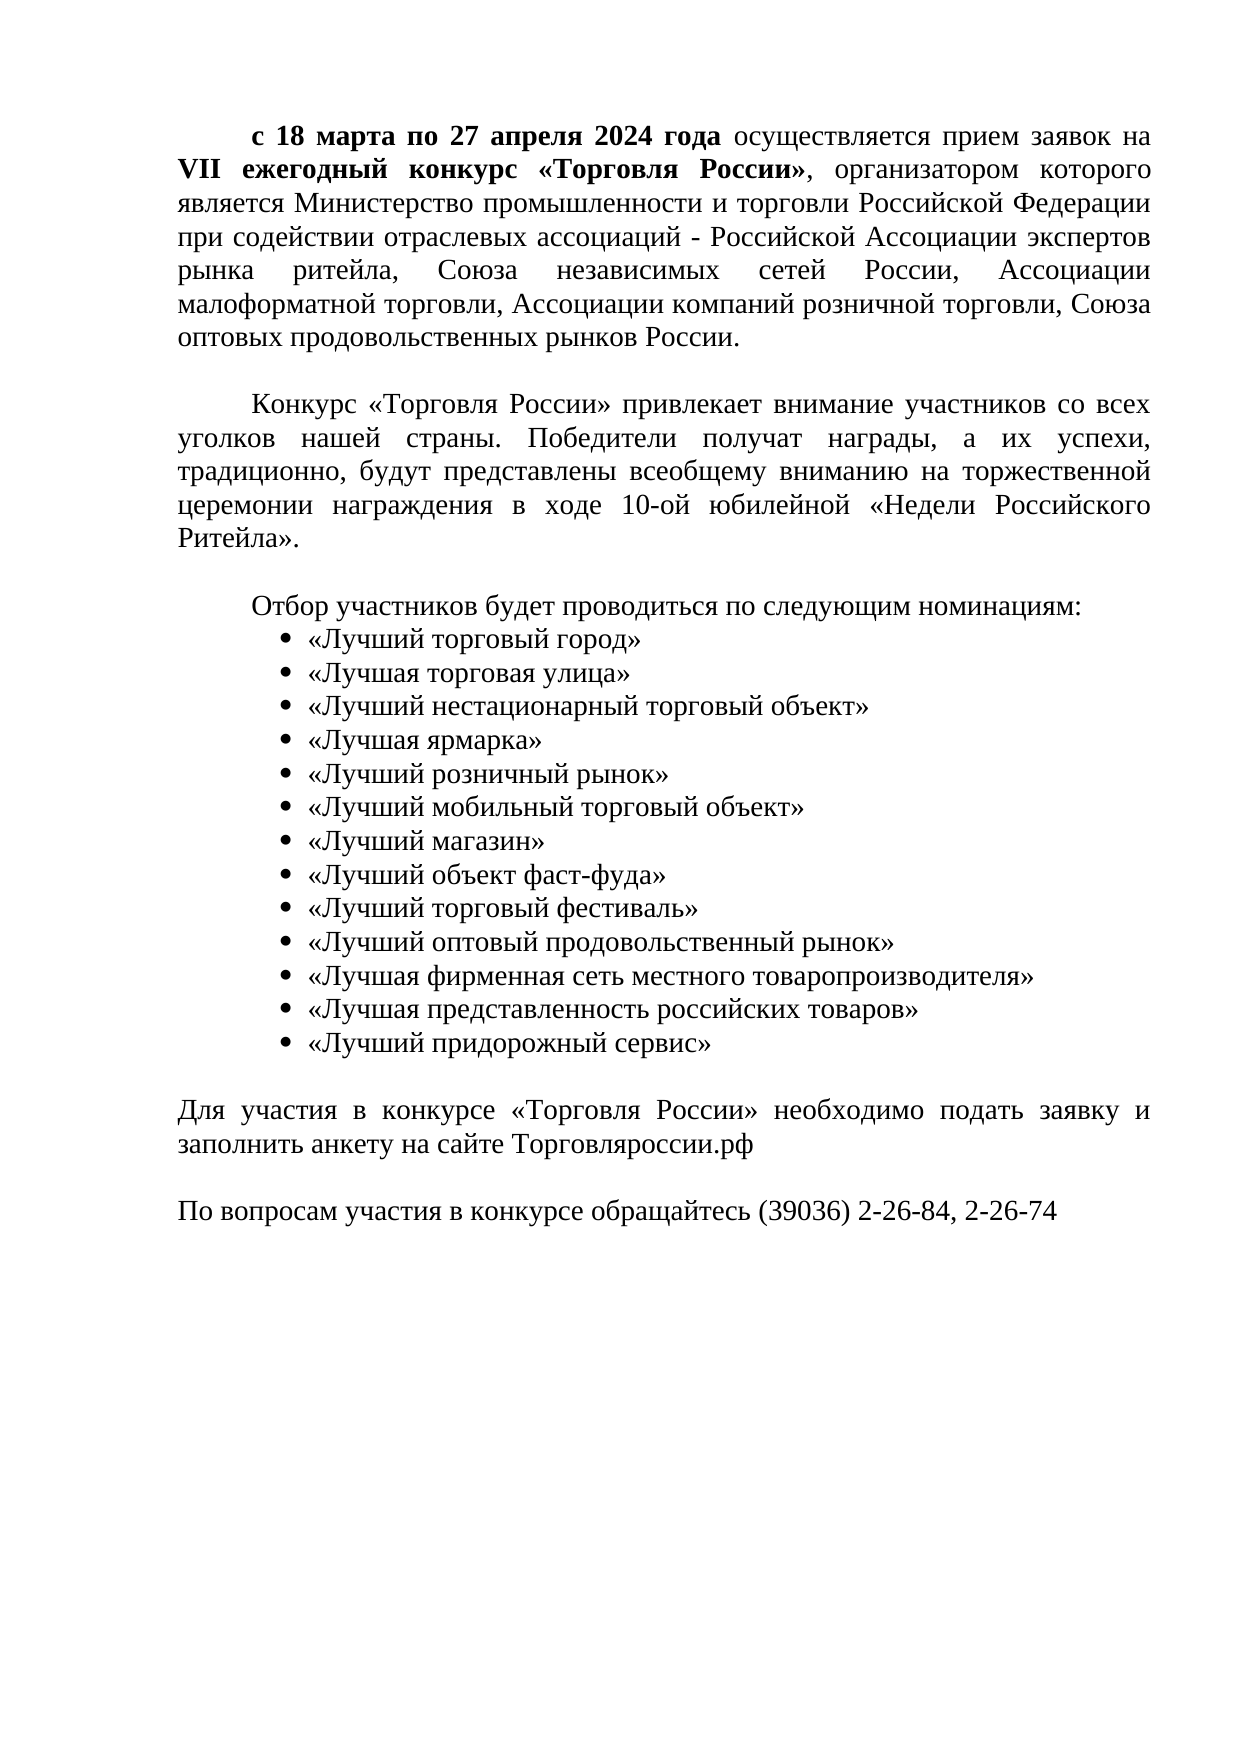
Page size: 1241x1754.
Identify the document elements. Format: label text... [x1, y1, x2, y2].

list «Лучший объект фаст-фуда» [281, 857, 1152, 890]
text Отбор участников будет проводиться по следующим номинациям: [177, 588, 1152, 621]
list «Лучший оптовый продовольственный рынок» [281, 924, 1152, 958]
list «Лучшая торговая улица» [281, 655, 1152, 688]
list «Лучшая ярмарка» [281, 722, 1152, 756]
text По вопросам участия в конкурсе обращайтесь (39036) 2-26-84, 2-26-74 [177, 1193, 1152, 1226]
list «Лучший торговый город» [281, 621, 1152, 655]
list «Лучший магазин» [281, 823, 1152, 857]
list «Лучший мобильный торговый объект» [281, 789, 1152, 823]
list «Лучший розничный рынок» [281, 756, 1152, 789]
text с 18 марта по 27 апреля 2024 года осуществляется прием заявок на VII ежегодный конкурс «Торговля России», организатором которого является Министерство промышленности и торговли Российской Федерации при содействии отраслевых ассоциаций - Российской Ассоциации экспертов рынка ритейла, Союза независимых сетей России, Ассоциации малоформатной торговли, Ассоциации компаний розничной торговли, Союза оптовых продовольственных рынков России. [177, 118, 1152, 353]
list «Лучший нестационарный торговый объект» [281, 688, 1152, 722]
list «Лучшая представленность российских товаров» [281, 991, 1152, 1025]
text Конкурс «Торговля России» привлекает внимание участников со всех уголков нашей страны. Победители получат награды, а их успехи, традиционно, будут представлены всеобщему вниманию на торжественной церемонии награждения в ходе 10-ой юбилейной «Недели Российского Ритейла». [177, 386, 1152, 554]
list «Лучший торговый фестиваль» [281, 890, 1152, 924]
text Для участия в конкурсе «Торговля России» необходимо подать заявку и заполнить анкету на сайте Торговляроссии.рф [177, 1092, 1152, 1159]
list «Лучший придорожный сервис» [281, 1025, 1152, 1059]
list «Лучшая фирменная сеть местного товаропроизводителя» [281, 958, 1152, 991]
